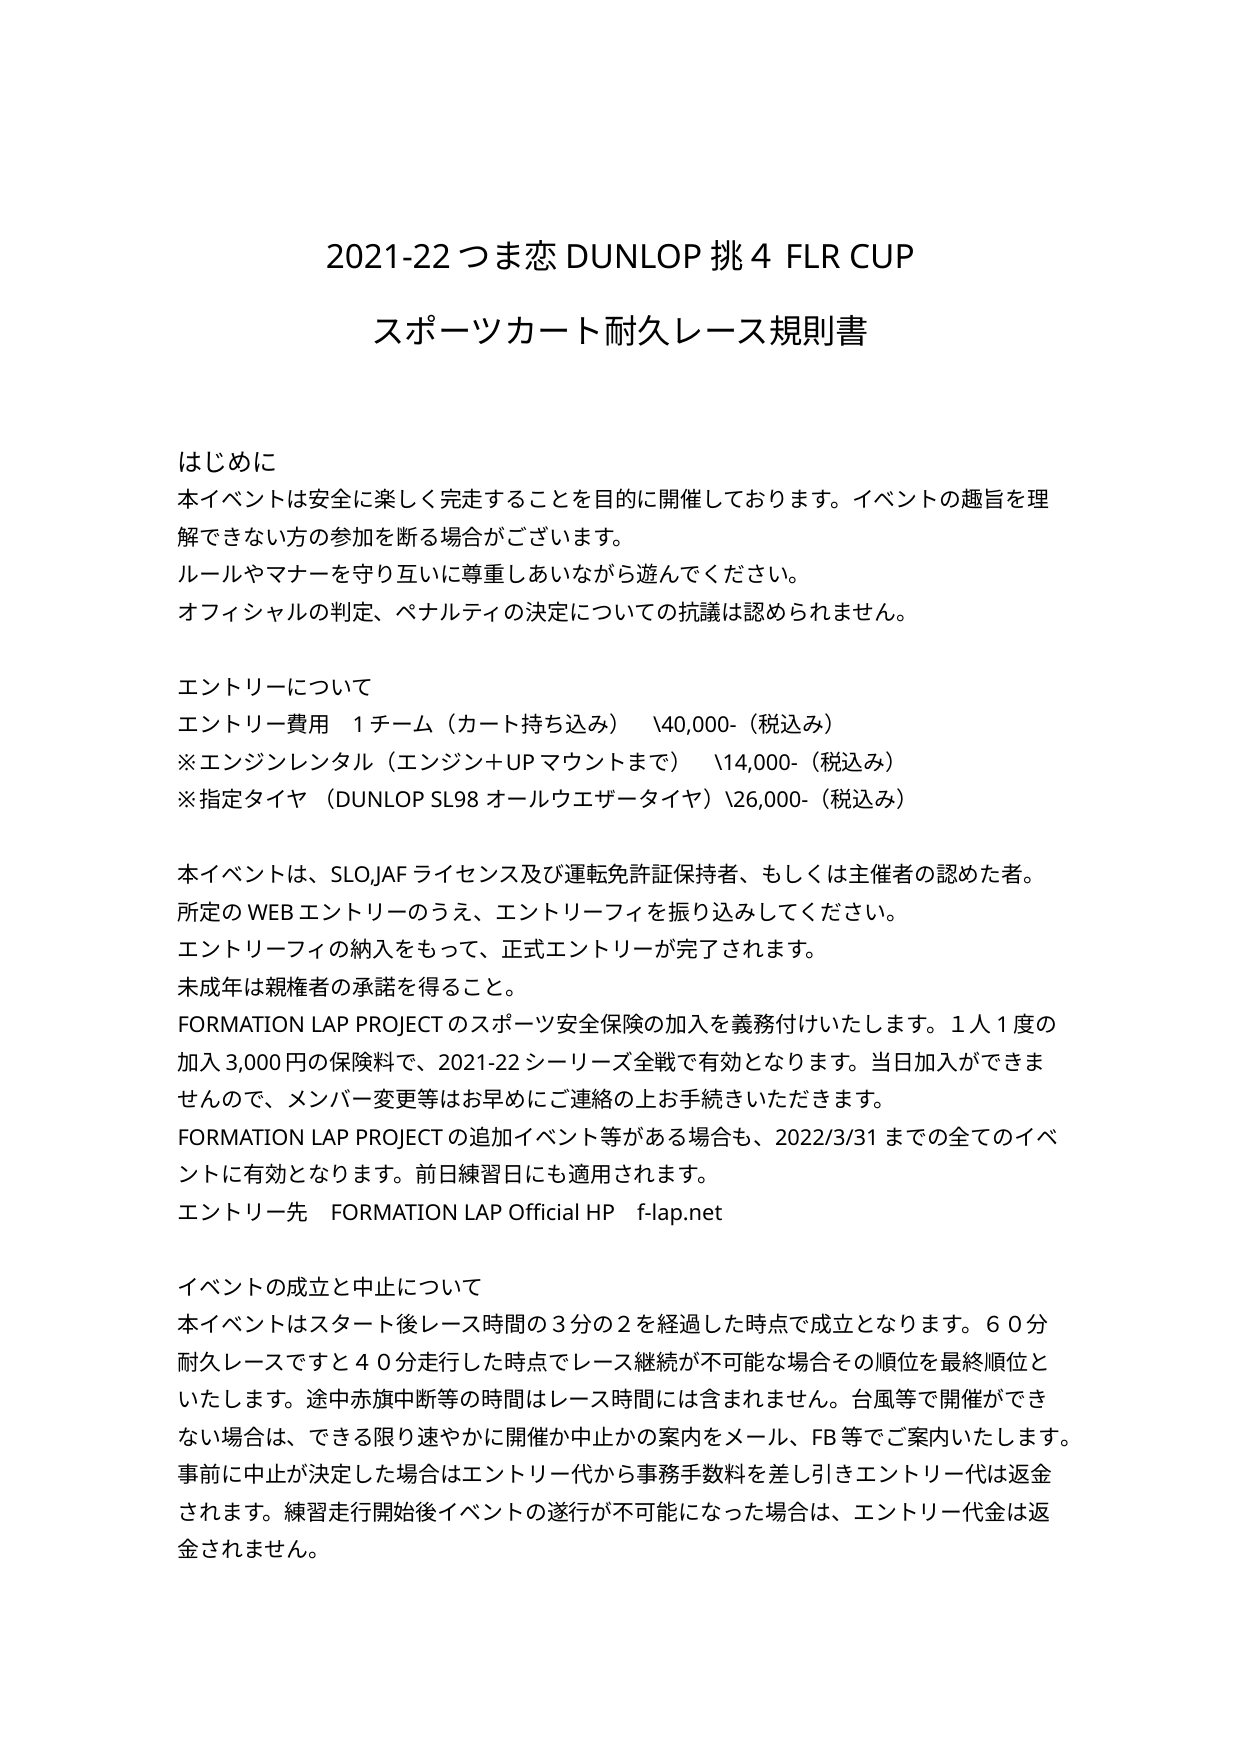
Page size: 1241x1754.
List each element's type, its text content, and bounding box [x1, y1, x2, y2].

text FORMATION LAP PROJECTの追加イベント等がある場合も、2022/3/31までの全てのイベントに有効となります。前日練習日にも適用されます。 [177, 1117, 1063, 1192]
text はじめに [177, 442, 1063, 479]
text 本イベントは、SLO,JAFライセンス及び運転免許証保持者、もしくは主催者の認めた者。 [177, 854, 1063, 892]
text イベントの成立と中止について [177, 1267, 1063, 1304]
text 本イベントはスタート後レース時間の３分の２を経過した時点で成立となります。６０分耐久レースですと４０分走行した時点でレース継続が不可能な場合その順位を最終順位といたします。途中赤旗中断等の時間はレース時間には含まれません。台風等で開催ができない場合は、できる限り速やかに開催か中止かの案内をメール、FB等でご案内いたします。事前に中止が決定した場合はエントリー代から事務手数料を差し引きエントリー代は返金されます。練習走行開始後イベントの遂行が不可能になった場合は、エントリー代金は返金されません。 [177, 1304, 1063, 1567]
text ※ 指定タイヤ （DUNLOP SL98 オールウエザータイヤ）\26,000-（税込み） [177, 779, 1063, 817]
text 2021-22つま恋 DUNLOP 挑４ FLR CUP [177, 217, 1063, 292]
text エントリーフィの納入をもって、正式エントリーが完了されます。 [177, 929, 1063, 967]
text エントリーについて [177, 667, 1063, 704]
text エントリー先 FORMATION LAP Official HP f-lap.net [177, 1192, 1063, 1229]
text エントリー費用 1チーム（カート持ち込み） \40,000-（税込み） [177, 704, 1063, 742]
text 本イベントは安全に楽しく完走することを目的に開催しております。イベントの趣旨を理解できない方の参加を断る場合がございます。 [177, 479, 1063, 554]
text 所定のWEBエントリーのうえ、エントリーフィを振り込みしてください。 [177, 892, 1063, 929]
text ※ エンジンレンタル（エンジン＋UPマウントまで） \14,000-（税込み） [177, 742, 1063, 779]
text オフィシャルの判定、ペナルティの決定についての抗議は認められません。 [177, 592, 1063, 629]
text スポーツカート耐久レース規則書 [177, 292, 1063, 367]
text 未成年は親権者の承諾を得ること。 [177, 967, 1063, 1004]
text ルールやマナーを守り互いに尊重しあいながら遊んでください。 [177, 554, 1063, 592]
text FORMATION LAP PROJECTのスポーツ安全保険の加入を義務付けいたします。１人1度の加入3,000円の保険料で、2021-22シーリーズ全戦で有効となります。当日加入ができませんので、メンバー変更等はお早めにご連絡の上お手続きいただきます。 [177, 1004, 1063, 1117]
